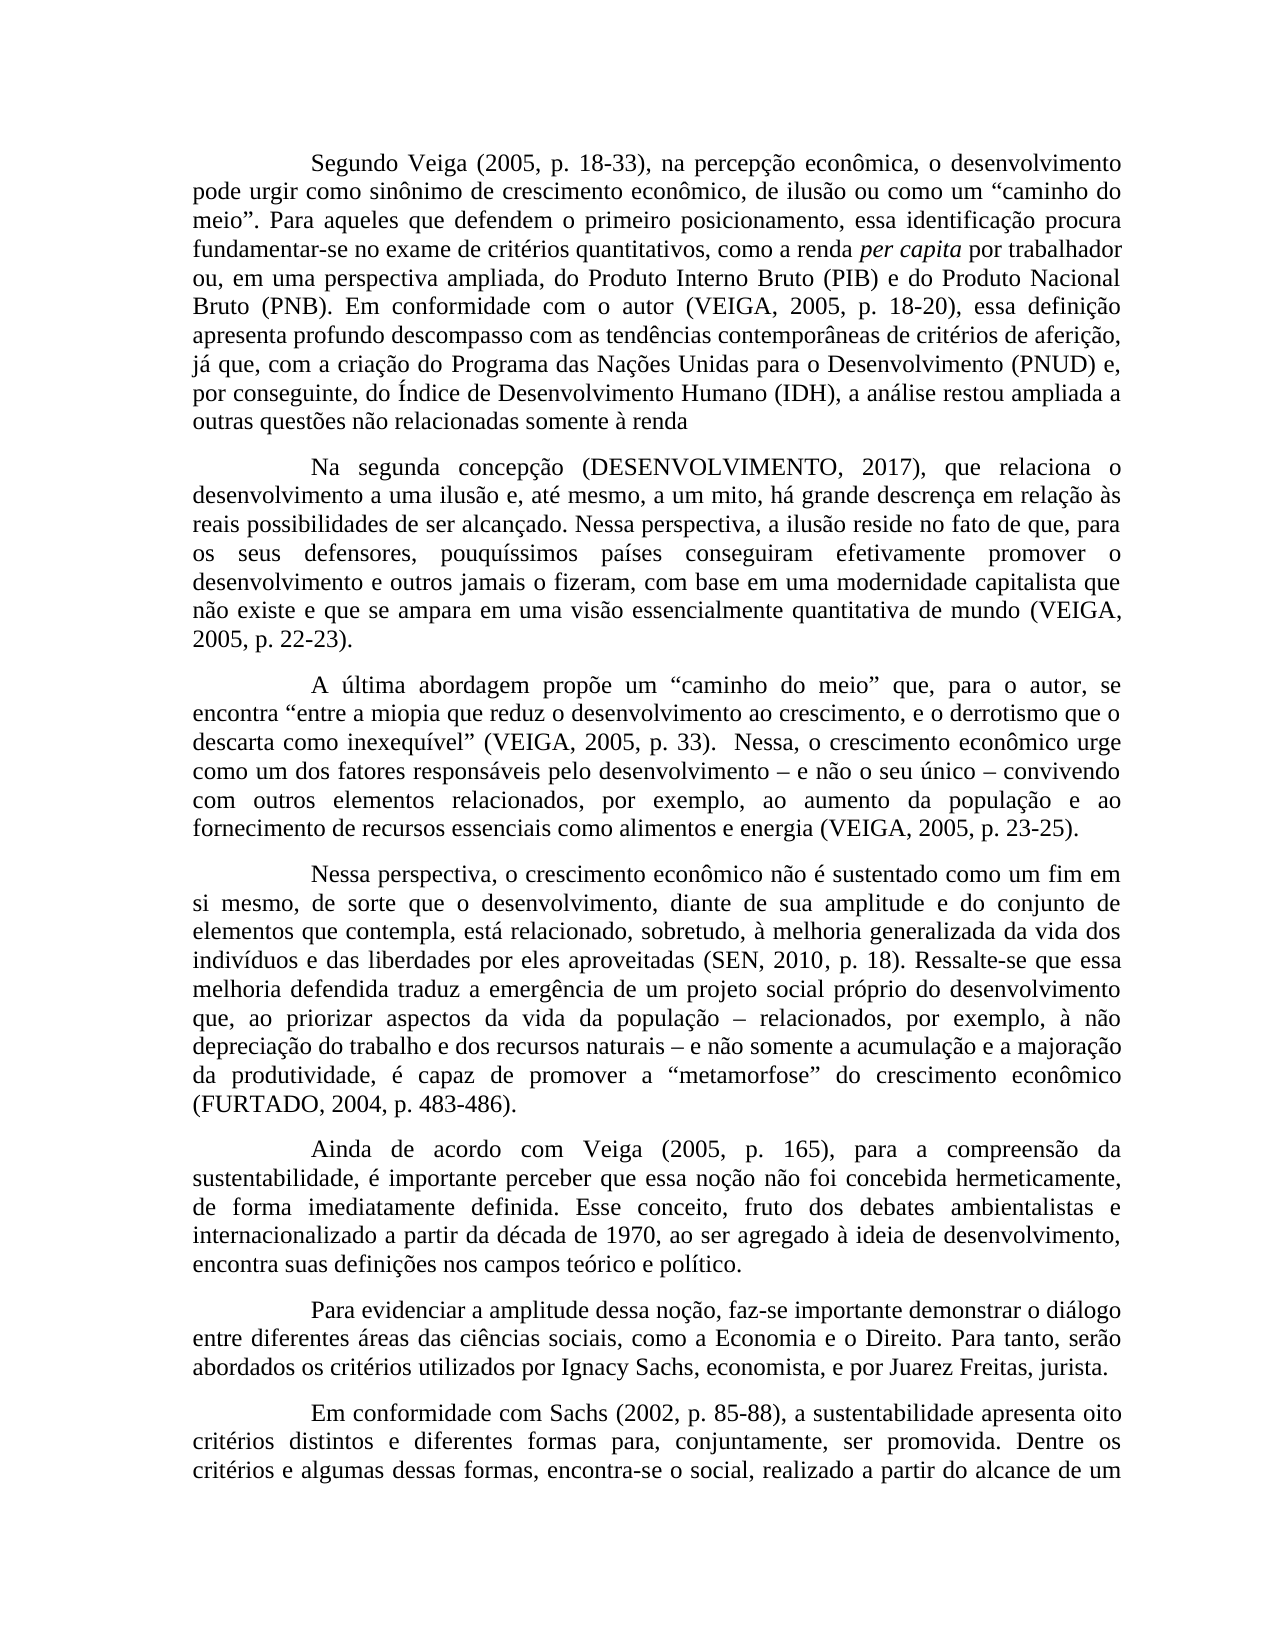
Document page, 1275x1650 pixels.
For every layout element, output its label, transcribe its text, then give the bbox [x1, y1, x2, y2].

text A última abordagem propõe um “caminho do meio” que, para o autor, se encontra “entre a miopia que reduz o desenvolvimento ao crescimento, e o derrotismo que o descarta como inexequível” (VEIGA, 2005, p. 33). Nessa, o crescimento econômico urge como um dos fatores responsáveis pelo desenvolvimento – e não o seu único – convivendo com outros elementos relacionados, por exemplo, ao aumento da população e ao fornecimento de recursos essenciais como alimentos e energia (VEIGA, 2005, p. 23-25). [192, 670, 1122, 842]
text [192, 1398, 1122, 1484]
text Ainda de acordo com Veiga (2005, p. 165), para a compreensão da sustentabilidade, é importante perceber que essa noção não foi concebida hermeticamente, de forma imediatamente definida. Esse conceito, fruto dos debates ambientalistas e internacionalizado a partir da década de 1970, ao ser agregado à ideia de desenvolvimento, encontra suas definições nos campos teórico e político. [192, 1134, 1122, 1278]
text Nessa perspectiva, o crescimento econômico não é sustentado como um fim em si mesmo, de sorte que o desenvolvimento, diante de sua amplitude e do conjunto de elementos que contempla, está relacionado, sobretudo, à melhoria generalizada da vida dos indivíduos e das liberdades por eles aproveitadas (SEN, 2010, p. 18). Ressalte-se que essa melhoria defendida traduz a emergência de um projeto social próprio do desenvolvimento que, ao priorizar aspectos da vida da população – relacionados, por exemplo, à não depreciação do trabalho e dos recursos naturais – e não somente a acumulação e a majoração da produtividade, é capaz de promover a “metamorfose” do crescimento econômico (FURTADO, 2004, p. 483-486). [192, 859, 1122, 1118]
text Segundo Veiga (2005, p. 18-33), na percepção econômica, o desenvolvimento pode urgir como sinônimo de crescimento econômico, de ilusão ou como um “caminho do meio”. Para aqueles que defendem o primeiro posicionamento, essa identificação procura fundamentar-se no exame de critérios quantitativos, como a renda per capita por trabalhador ou, em uma perspectiva ampliada, do Produto Interno Bruto (PIB) e do Produto Nacional Bruto (PNB). Em conformidade com o autor (VEIGA, 2005, p. 18-20), essa definição apresenta profundo descompasso com as tendências contemporâneas de critérios de aferição, já que, com a criação do Programa das Nações Unidas para o Desenvolvimento (PNUD) e, por conseguinte, do Índice de Desenvolvimento Humano (IDH), a análise restou ampliada a outras questões não relacionadas somente à renda [192, 148, 1122, 435]
text Para evidenciar a amplitude dessa noção, faz-se importante demonstrar o diálogo entre diferentes áreas das ciências sociais, como a Economia e o Direito. Para tanto, serão abordados os critérios utilizados por Ignacy Sachs, economista, e por Juarez Freitas, jurista. [192, 1295, 1122, 1381]
text Na segunda concepção (DESENVOLVIMENTO, 2017), que relaciona o desenvolvimento a uma ilusão e, até mesmo, a um mito, há grande descrença em relação às reais possibilidades de ser alcançado. Nessa perspectiva, a ilusão reside no fato de que, para os seus defensores, pouquíssimos países conseguiram efetivamente promover o desenvolvimento e outros jamais o fizeram, com base em uma modernidade capitalista que não existe e que se ampara em uma visão essencialmente quantitativa de mundo (VEIGA, 2005, p. 22-23). [192, 452, 1122, 653]
